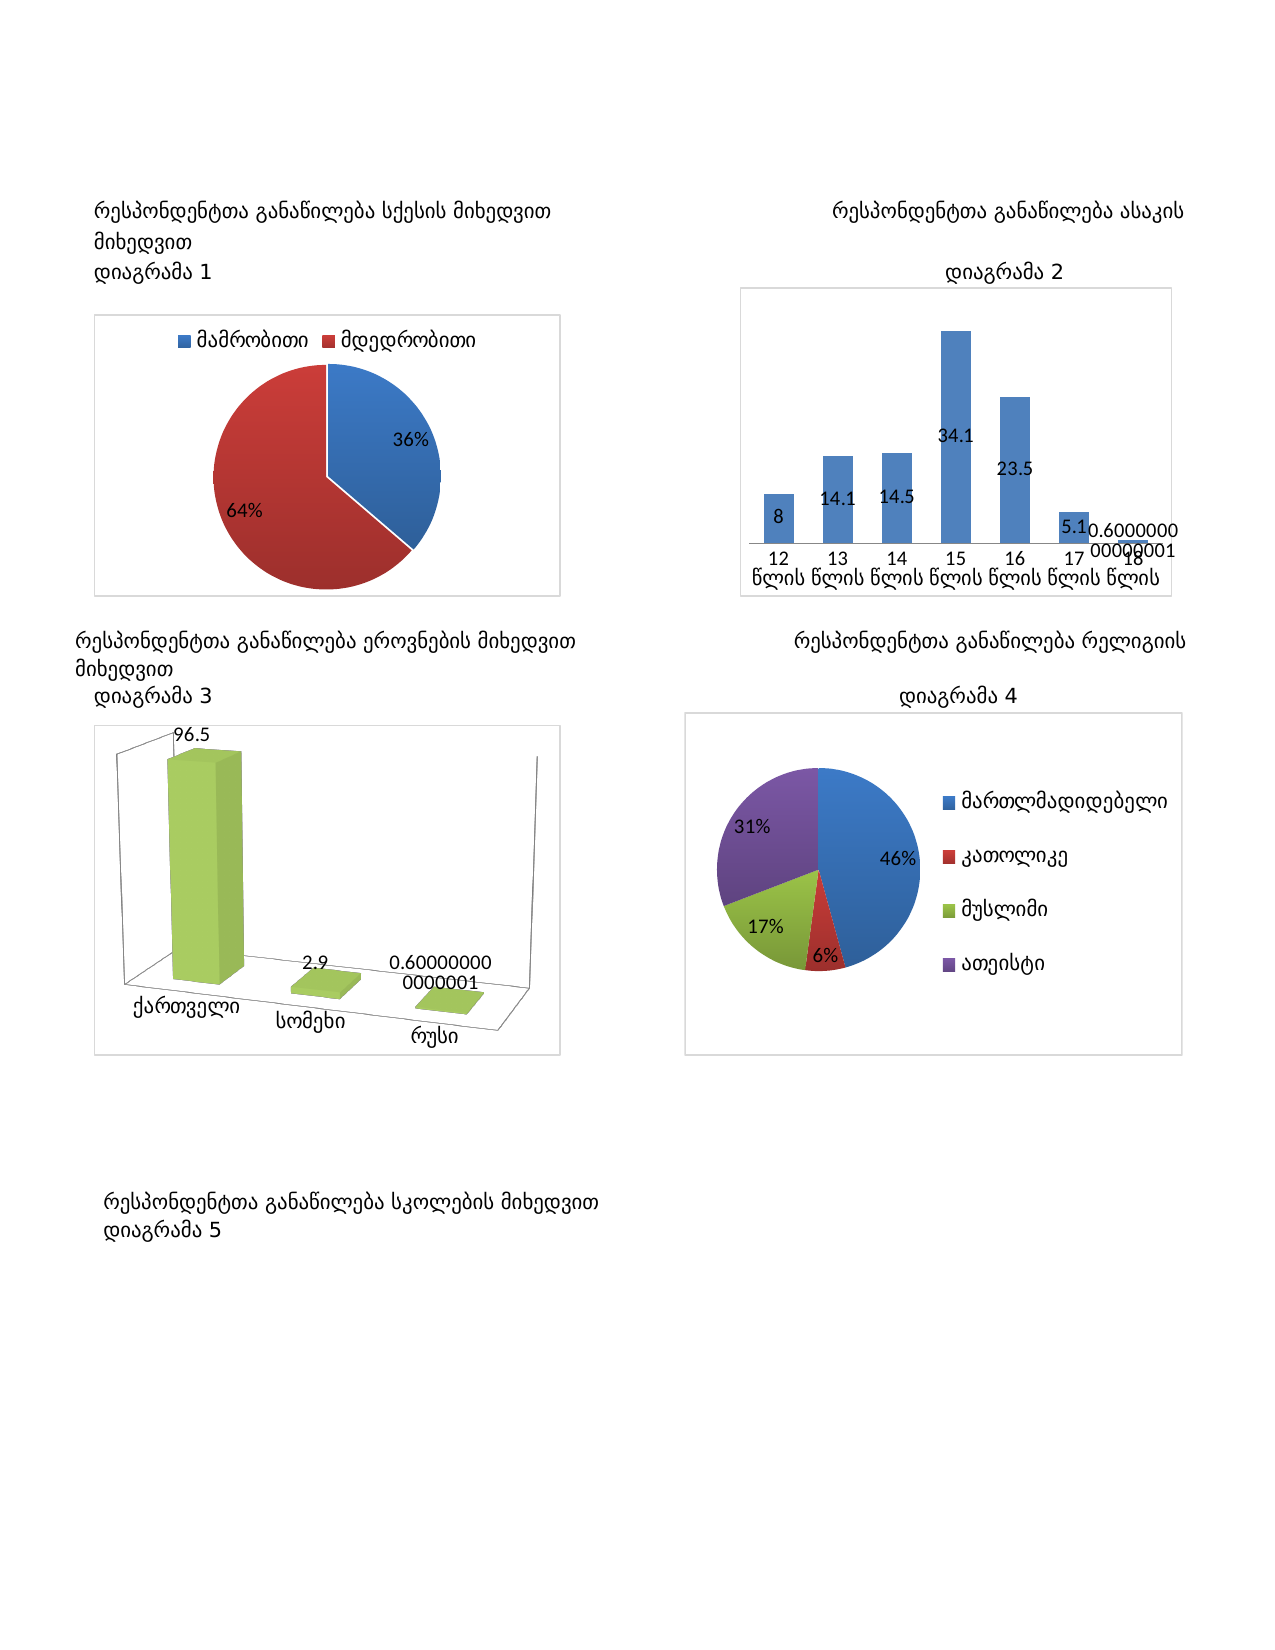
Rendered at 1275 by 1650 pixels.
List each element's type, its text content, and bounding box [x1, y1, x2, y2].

text დიაგრამა 3 დიაგრამა 4 [94, 684, 1200, 709]
text რესპონდენტთა განაწილება სქესის მიხედვით რესპონდენტთა განაწილება ასაკის მიხედვით [94, 199, 1200, 256]
text დიაგრამა 5 [103, 1218, 1200, 1242]
text დიაგრამა 1 დიაგრამა 2 [94, 260, 1200, 284]
text რესპონდენტთა განაწილება ეროვნების მიხედვით რესპონდენტთა განაწილება რელიგიის მიხედვით [75, 629, 1200, 681]
text რესპონდენტთა განაწილება სკოლების მიხედვით [103, 1190, 1200, 1214]
